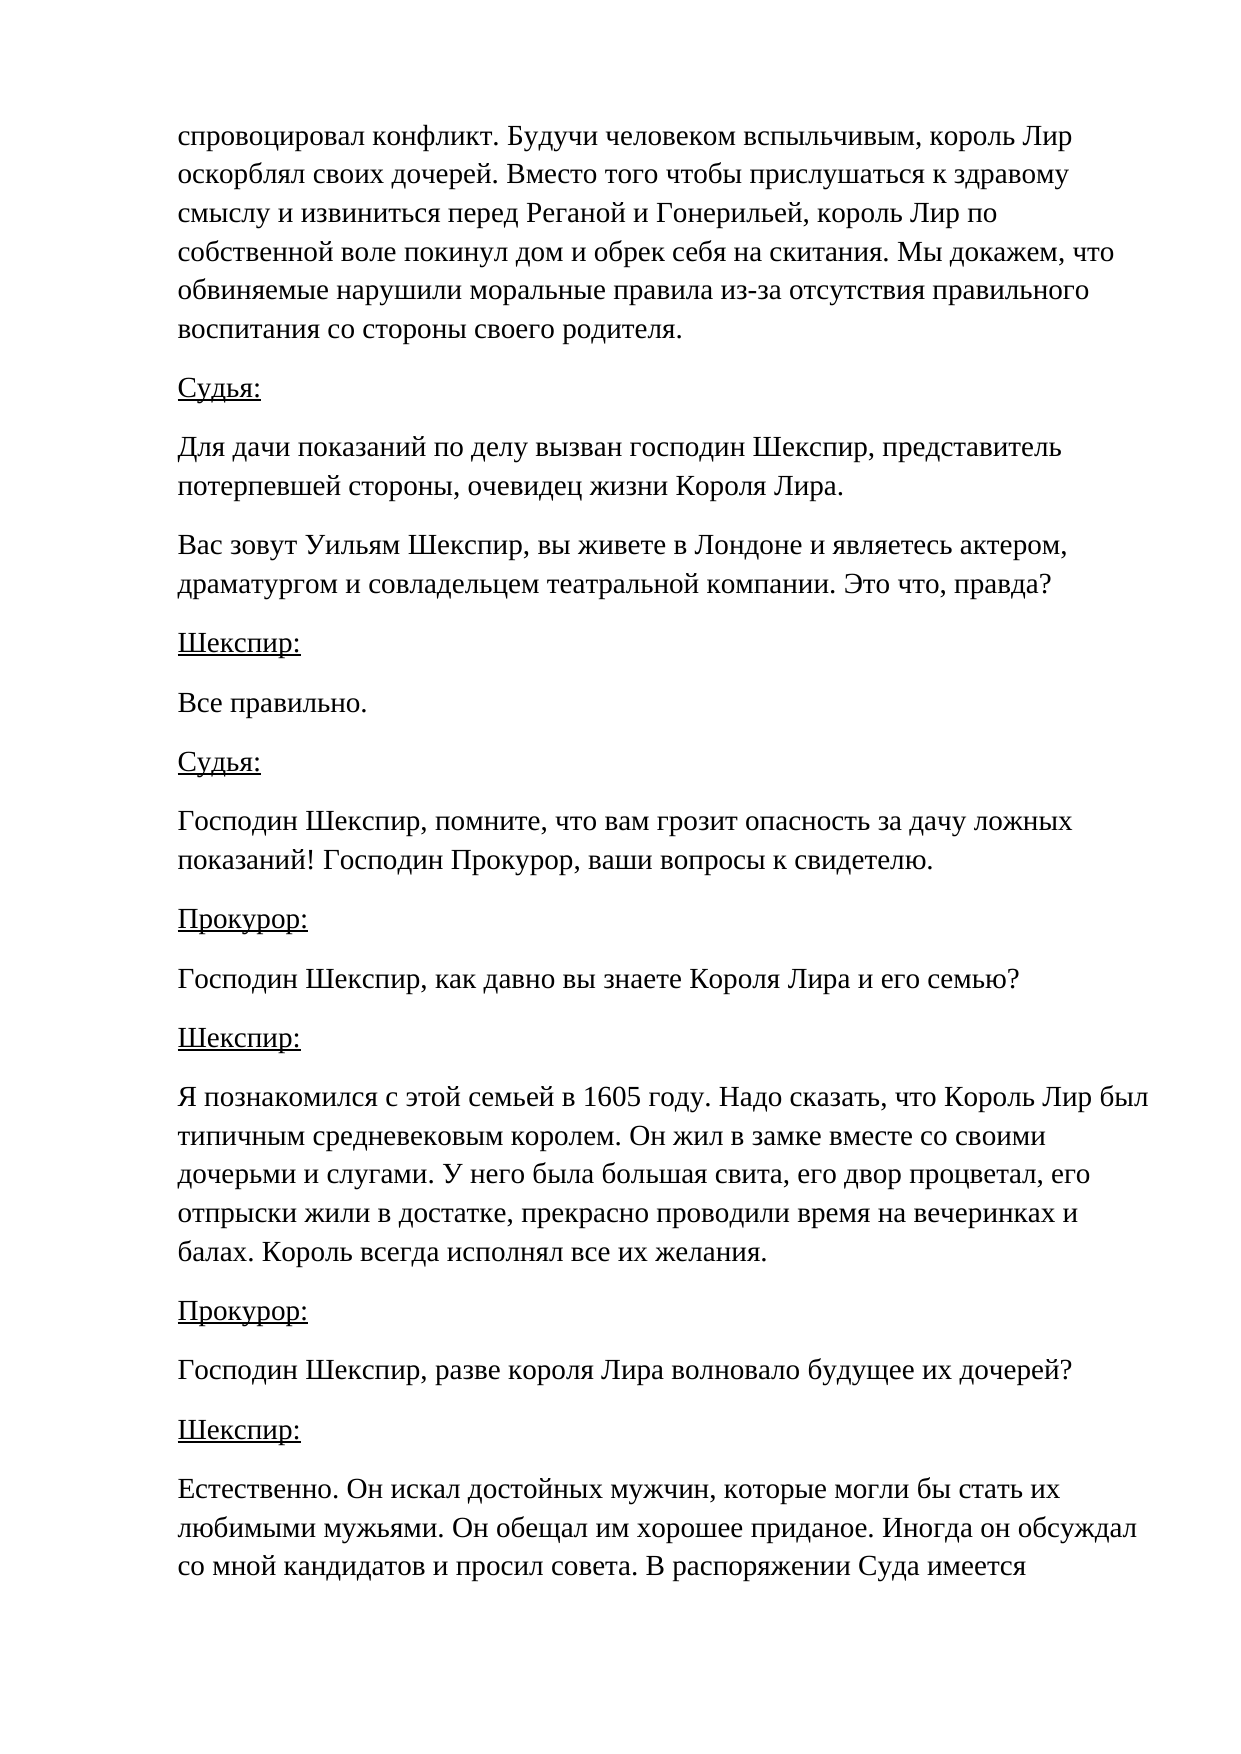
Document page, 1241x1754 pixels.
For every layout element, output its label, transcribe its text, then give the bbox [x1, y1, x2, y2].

text Шекспир: [177, 1412, 1152, 1445]
text Судья: [177, 370, 1152, 404]
text Прокурор: [177, 1293, 1152, 1327]
text Господин Шекспир, как давно вы знаете Короля Лира и его семью? [177, 961, 1152, 994]
text Вас зовут Уильям Шекспир, вы живете в Лондоне и являетесь актером, драматургом и совладельцем театральной компании. Это что, правда? [177, 527, 1152, 599]
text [177, 1471, 1152, 1582]
text Все правильно. [177, 685, 1152, 718]
text Для дачи показаний по делу вызван господин Шекспир, представитель потерпевшей стороны, очевидец жизни Короля Лира. [177, 429, 1152, 502]
text Шекспир: [177, 1020, 1152, 1054]
text Господин Шекспир, помните, что вам грозит опасность за дачу ложных показаний! Господин Прокурор, ваши вопросы к свидетелю. [177, 803, 1152, 876]
text Прокурор: [177, 901, 1152, 935]
text Я познакомился с этой семьей в 1605 году. Надо сказать, что Король Лир был типичным средневековым королем. Он жил в замке вместе со своими дочерьми и слугами. У него была большая свита, его двор процветал, его отпрыски жили в достатке, прекрасно проводили время на вечеринках и балах. Король всегда исполнял все их желания. [177, 1079, 1152, 1267]
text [177, 118, 1152, 344]
text Судья: [177, 744, 1152, 778]
text Шекспир: [177, 625, 1152, 659]
text Господин Шекспир, разве короля Лира волновало будущее их дочерей? [177, 1352, 1152, 1386]
